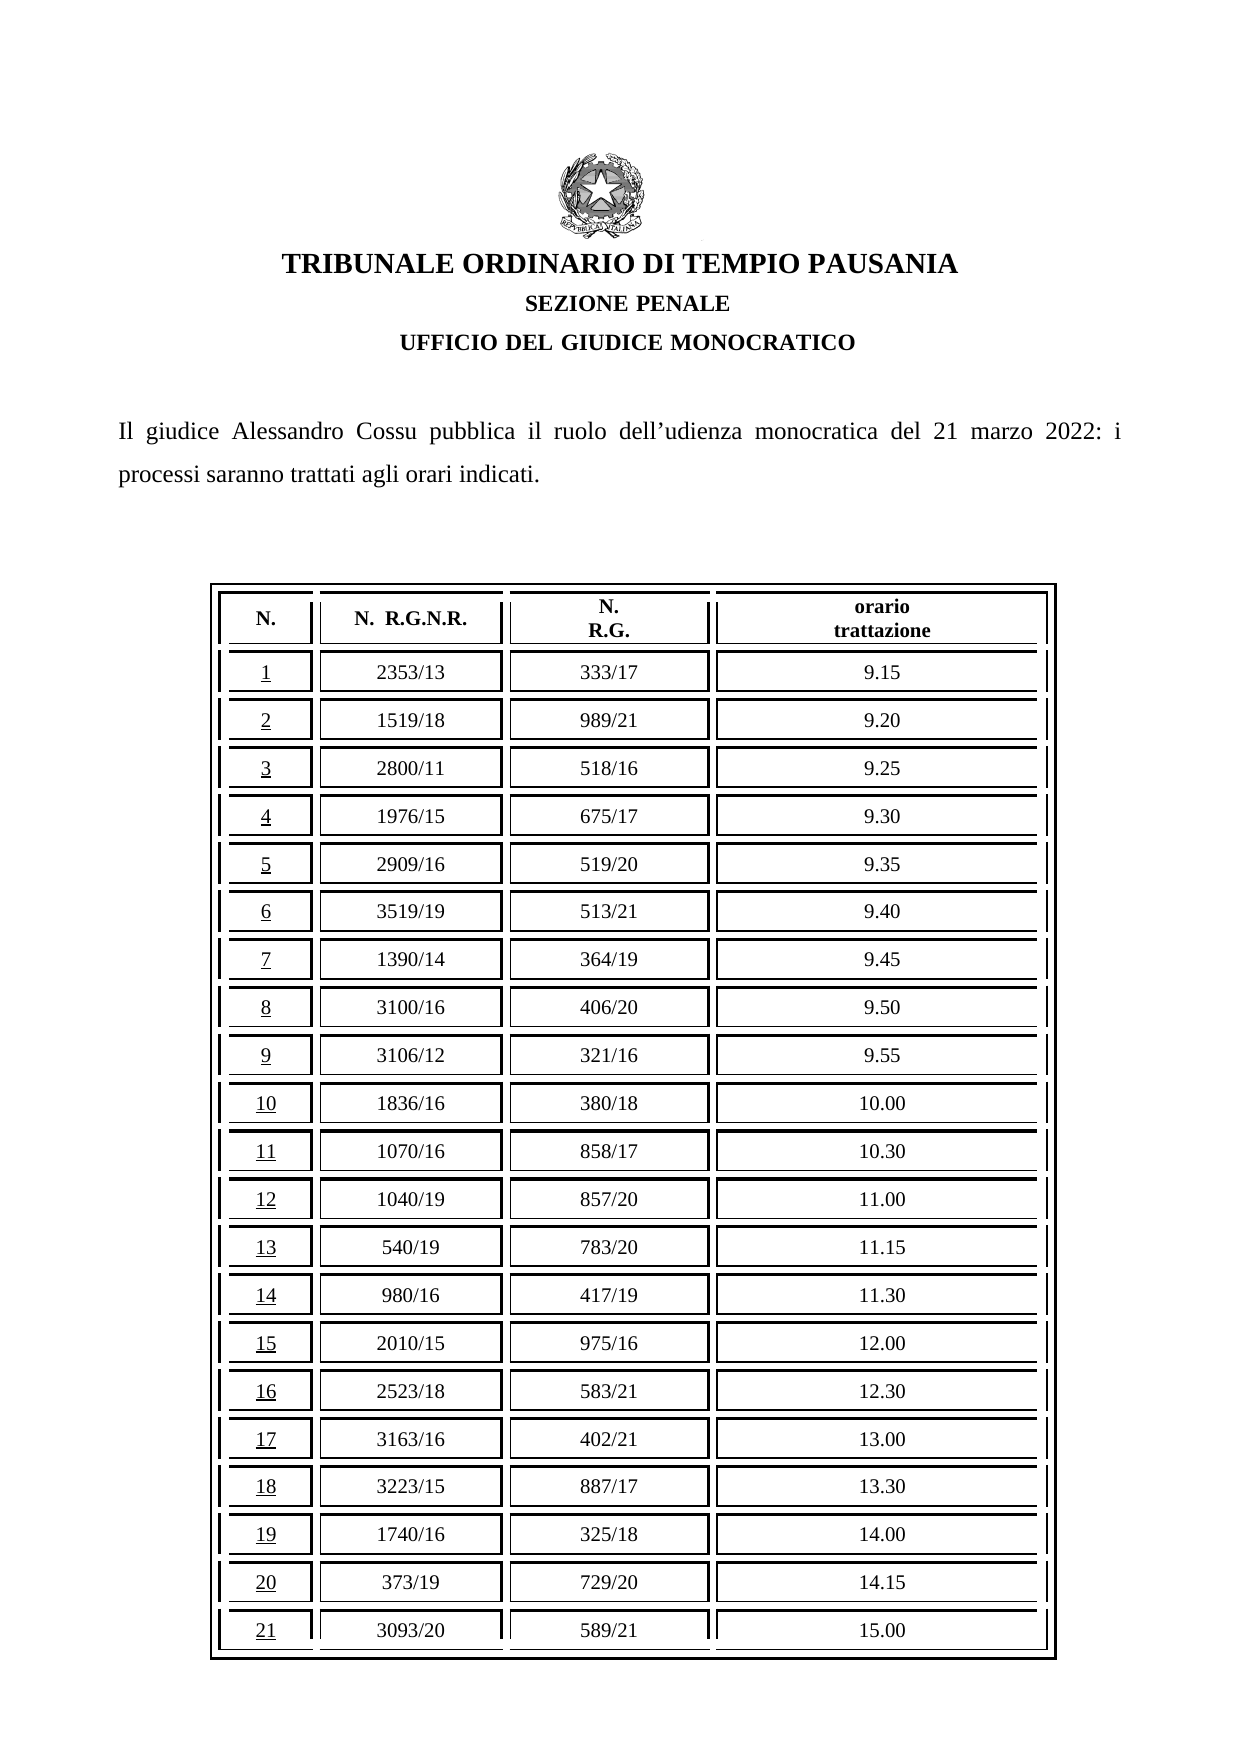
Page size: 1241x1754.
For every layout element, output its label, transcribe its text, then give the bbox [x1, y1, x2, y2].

table_header N. [216, 585, 316, 642]
table_cell 9.20 [712, 690, 1052, 738]
table_cell 9.55 [712, 1026, 1052, 1074]
table_cell 15 [216, 1313, 316, 1361]
table_cell 3093/20 [316, 1601, 506, 1649]
table_cell 11 [216, 1122, 316, 1169]
table_cell 2353/13 [316, 643, 506, 690]
table_cell 373/19 [316, 1553, 506, 1601]
table_cell 19 [216, 1505, 316, 1553]
table_cell 1390/14 [316, 930, 506, 978]
table_cell 16 [216, 1361, 316, 1409]
table_cell 12.00 [712, 1313, 1052, 1361]
table_header N. R.G.N.R. [316, 585, 506, 642]
table_cell 2 [216, 690, 316, 738]
text TRIBUNALE ORDINARIO DI TEMPIO PAUSANIA [118, 148, 1122, 279]
table_cell 675/17 [506, 786, 712, 834]
table_cell 519/20 [506, 834, 712, 882]
table_cell 6 [216, 882, 316, 930]
table_cell 333/17 [506, 643, 712, 690]
table_cell 2523/18 [316, 1361, 506, 1409]
table_cell 513/21 [506, 882, 712, 930]
table_cell 8 [216, 978, 316, 1026]
table_cell 9.50 [712, 978, 1052, 1026]
table_cell 1070/16 [316, 1122, 506, 1169]
table_cell 589/21 [506, 1601, 712, 1649]
table_cell 20 [216, 1553, 316, 1601]
table_cell 5 [216, 834, 316, 882]
table_cell 3163/16 [316, 1409, 506, 1457]
table_cell 12 [216, 1170, 316, 1217]
text Il giudice Alessandro Cossu pubblica il ruolo dell’udienza monocratica del 21 marzo 2022: i processi saranno trattati agli orari indicati. [118, 416, 1122, 488]
table_cell 887/17 [506, 1457, 712, 1505]
table_cell 11.30 [712, 1265, 1052, 1313]
table_cell 518/16 [506, 738, 712, 786]
table_cell 3106/12 [316, 1026, 506, 1074]
table_cell 1976/15 [316, 786, 506, 834]
text ufficio del giudice monocratico [118, 323, 1122, 356]
table_cell 364/19 [506, 930, 712, 978]
table_cell 10.00 [712, 1074, 1052, 1122]
table_cell 9.40 [712, 882, 1052, 930]
table_cell 989/21 [506, 690, 712, 738]
table_cell 9.30 [712, 786, 1052, 834]
table_cell 858/17 [506, 1122, 712, 1169]
table_cell 14.00 [712, 1505, 1052, 1553]
table_cell 857/20 [506, 1170, 712, 1217]
table_cell 1519/18 [316, 690, 506, 738]
table_cell 4 [216, 786, 316, 834]
text sezione penale [118, 284, 1122, 318]
table_cell 2800/11 [316, 738, 506, 786]
table_cell 3 [216, 738, 316, 786]
table_cell 11.00 [712, 1170, 1052, 1217]
table_cell 12.30 [712, 1361, 1052, 1409]
table_cell 2010/15 [316, 1313, 506, 1361]
table_cell 3223/15 [316, 1457, 506, 1505]
table_cell 9.35 [712, 834, 1052, 882]
table_cell 1 [216, 643, 316, 690]
table_header orario trattazione [712, 585, 1052, 642]
table_cell 783/20 [506, 1218, 712, 1265]
table_cell 17 [216, 1409, 316, 1457]
table_cell 321/16 [506, 1026, 712, 1074]
table_cell 3519/19 [316, 882, 506, 930]
table_cell 980/16 [316, 1265, 506, 1313]
table_cell 14 [216, 1265, 316, 1313]
table_cell 1740/16 [316, 1505, 506, 1553]
table_cell 10 [216, 1074, 316, 1122]
table_cell 1040/19 [316, 1170, 506, 1217]
table_cell 3100/16 [316, 978, 506, 1026]
table_cell 9.45 [712, 930, 1052, 978]
table_cell 583/21 [506, 1361, 712, 1409]
table_cell 13.30 [712, 1457, 1052, 1505]
table_cell 380/18 [506, 1074, 712, 1122]
table_cell 9.25 [712, 738, 1052, 786]
table_cell 2909/16 [316, 834, 506, 882]
table_cell 9 [216, 1026, 316, 1074]
table_cell 975/16 [506, 1313, 712, 1361]
table_cell 14.15 [712, 1553, 1052, 1601]
table_cell 10.30 [712, 1122, 1052, 1169]
table_cell 7 [216, 930, 316, 978]
table_cell 15.00 [712, 1601, 1052, 1649]
table_cell 13 [216, 1218, 316, 1265]
table_cell 1836/16 [316, 1074, 506, 1122]
table_cell 540/19 [316, 1218, 506, 1265]
table_cell 325/18 [506, 1505, 712, 1553]
table_cell 402/21 [506, 1409, 712, 1457]
table_cell 9.15 [712, 643, 1052, 690]
table_cell 21 [216, 1601, 316, 1649]
table_cell 417/19 [506, 1265, 712, 1313]
table_header N. R.G. [506, 585, 712, 642]
table_cell 18 [216, 1457, 316, 1505]
table_cell 13.00 [712, 1409, 1052, 1457]
table_cell 729/20 [506, 1553, 712, 1601]
table_cell 406/20 [506, 978, 712, 1026]
table_cell 11.15 [712, 1218, 1052, 1265]
